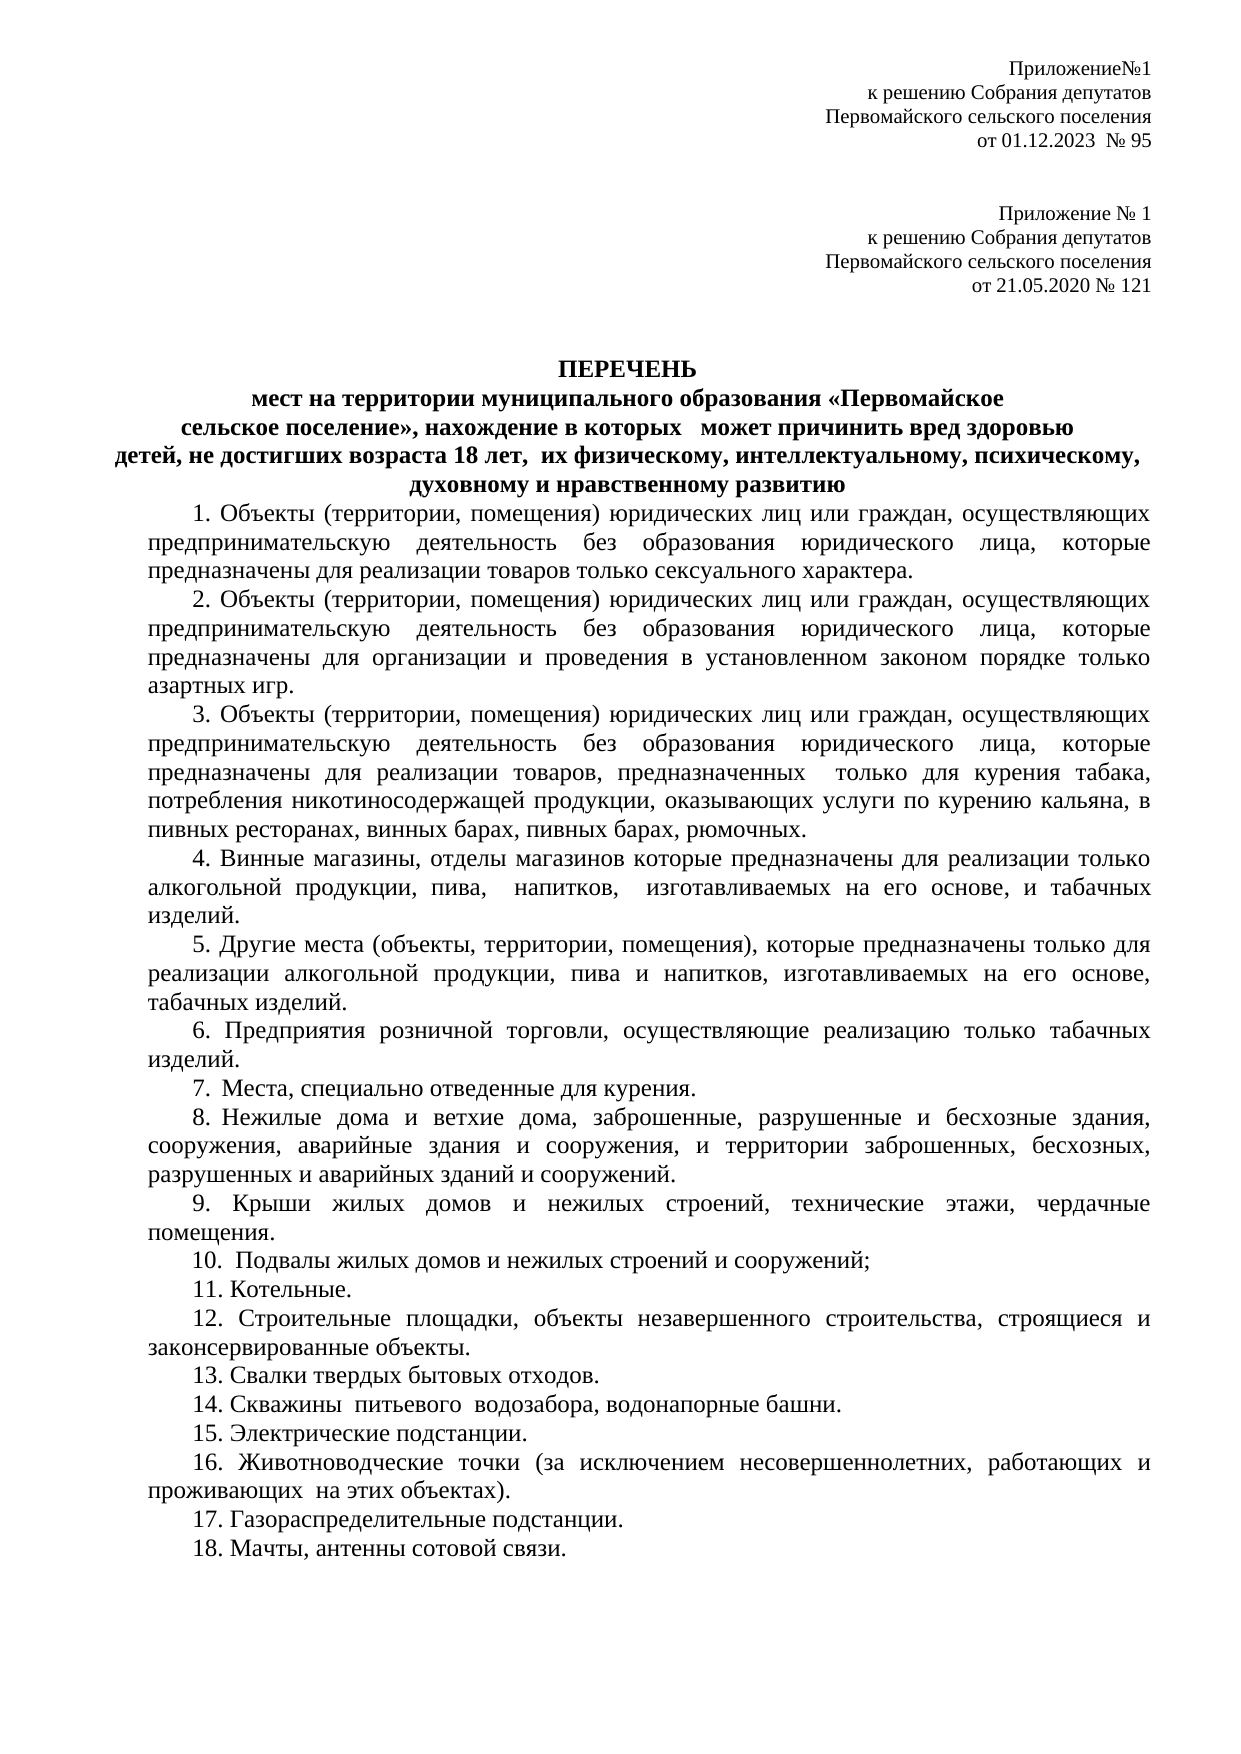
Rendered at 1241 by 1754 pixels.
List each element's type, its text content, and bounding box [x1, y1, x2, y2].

text 12. Строительные площадки, объекты незавершенного строительства, строящиеся и законсервированные объекты. [148, 1303, 1152, 1361]
text ПЕРЕЧЕНЬ [103, 354, 1152, 383]
text 10. Подвалы жилых домов и нежилых строений и сооружений; [148, 1246, 1152, 1274]
list от 21.05.2020 № 121 [103, 273, 1152, 297]
list Первомайского сельского поселения [103, 104, 1152, 128]
text 18. Мачты, антенны сотовой связи. [103, 1533, 1152, 1562]
text мест на территории муниципального образования «Первомайское [103, 383, 1152, 412]
list от 01.12.2023 № 95 [103, 128, 1152, 152]
list к решению Собрания депутатов [103, 225, 1152, 249]
text 4. Винные магазины, отделы магазинов которые предназначены для реализации только алкогольной продукции, пива, напитков, изготавливаемых на его основе, и табачных изделий. [148, 843, 1152, 929]
text 5. Другие места (объекты, территории, помещения), которые предназначены только для реализации алкогольной продукции, пива и напитков, изготавливаемых на его основе, табачных изделий. [148, 929, 1152, 1016]
text 2. Объекты (территории, помещения) юридических лиц или граждан, осуществляющих предпринимательскую деятельность без образования юридического лица, которые предназначены для организации и проведения в установленном законом порядке только азартных игр. [148, 584, 1152, 699]
list Первомайского сельского поселения [103, 249, 1152, 273]
text детей, не достигших возраста 18 лет, их физическому, интеллектуальному, психическому, духовному и нравственному развитию [103, 441, 1152, 498]
text 3. Объекты (территории, помещения) юридических лиц или граждан, осуществляющих предпринимательскую деятельность без образования юридического лица, которые предназначены для реализации товаров, предназначенных только для курения табака, потребления никотиносодержащей продукции, оказывающих услуги по курению кальяна, в пивных ресторанах, винных барах, пивных барах, рюмочных. [148, 699, 1152, 843]
text сельское поселение», нахождение в которых может причинить вред здоровью [103, 412, 1152, 441]
list Приложение№1 [103, 56, 1152, 80]
text 17. Газораспределительные подстанции. [103, 1504, 1152, 1533]
text 13. Свалки твердых бытовых отходов. [103, 1361, 1152, 1389]
text 15. Электрические подстанции. [103, 1418, 1152, 1447]
text 14. Скважины питьевого водозабора, водонапорные башни. [103, 1389, 1152, 1418]
text 16. Животноводческие точки (за исключением несовершеннолетних, работающих и проживающих на этих объектах). [148, 1447, 1152, 1504]
text 9. Крыши жилых домов и нежилых строений, технические этажи, чердачные помещения. [148, 1188, 1152, 1246]
list Приложение № 1 [103, 201, 1152, 225]
text 8. Нежилые дома и ветхие дома, заброшенные, разрушенные и бесхозные здания, сооружения, аварийные здания и сооружения, и территории заброшенных, бесхозных, разрушенных и аварийных зданий и сооружений. [148, 1102, 1152, 1188]
text 6. Предприятия розничной торговли, осуществляющие реализацию только табачных изделий. [148, 1016, 1152, 1073]
list к решению Собрания депутатов [103, 80, 1152, 104]
text 11. Котельные. [103, 1274, 1152, 1303]
text 1. Объекты (территории, помещения) юридических лиц или граждан, осуществляющих предпринимательскую деятельность без образования юридического лица, которые предназначены для реализации товаров только сексуального характера. [148, 498, 1152, 584]
text 7. Места, специально отведенные для курения. [148, 1073, 1152, 1102]
